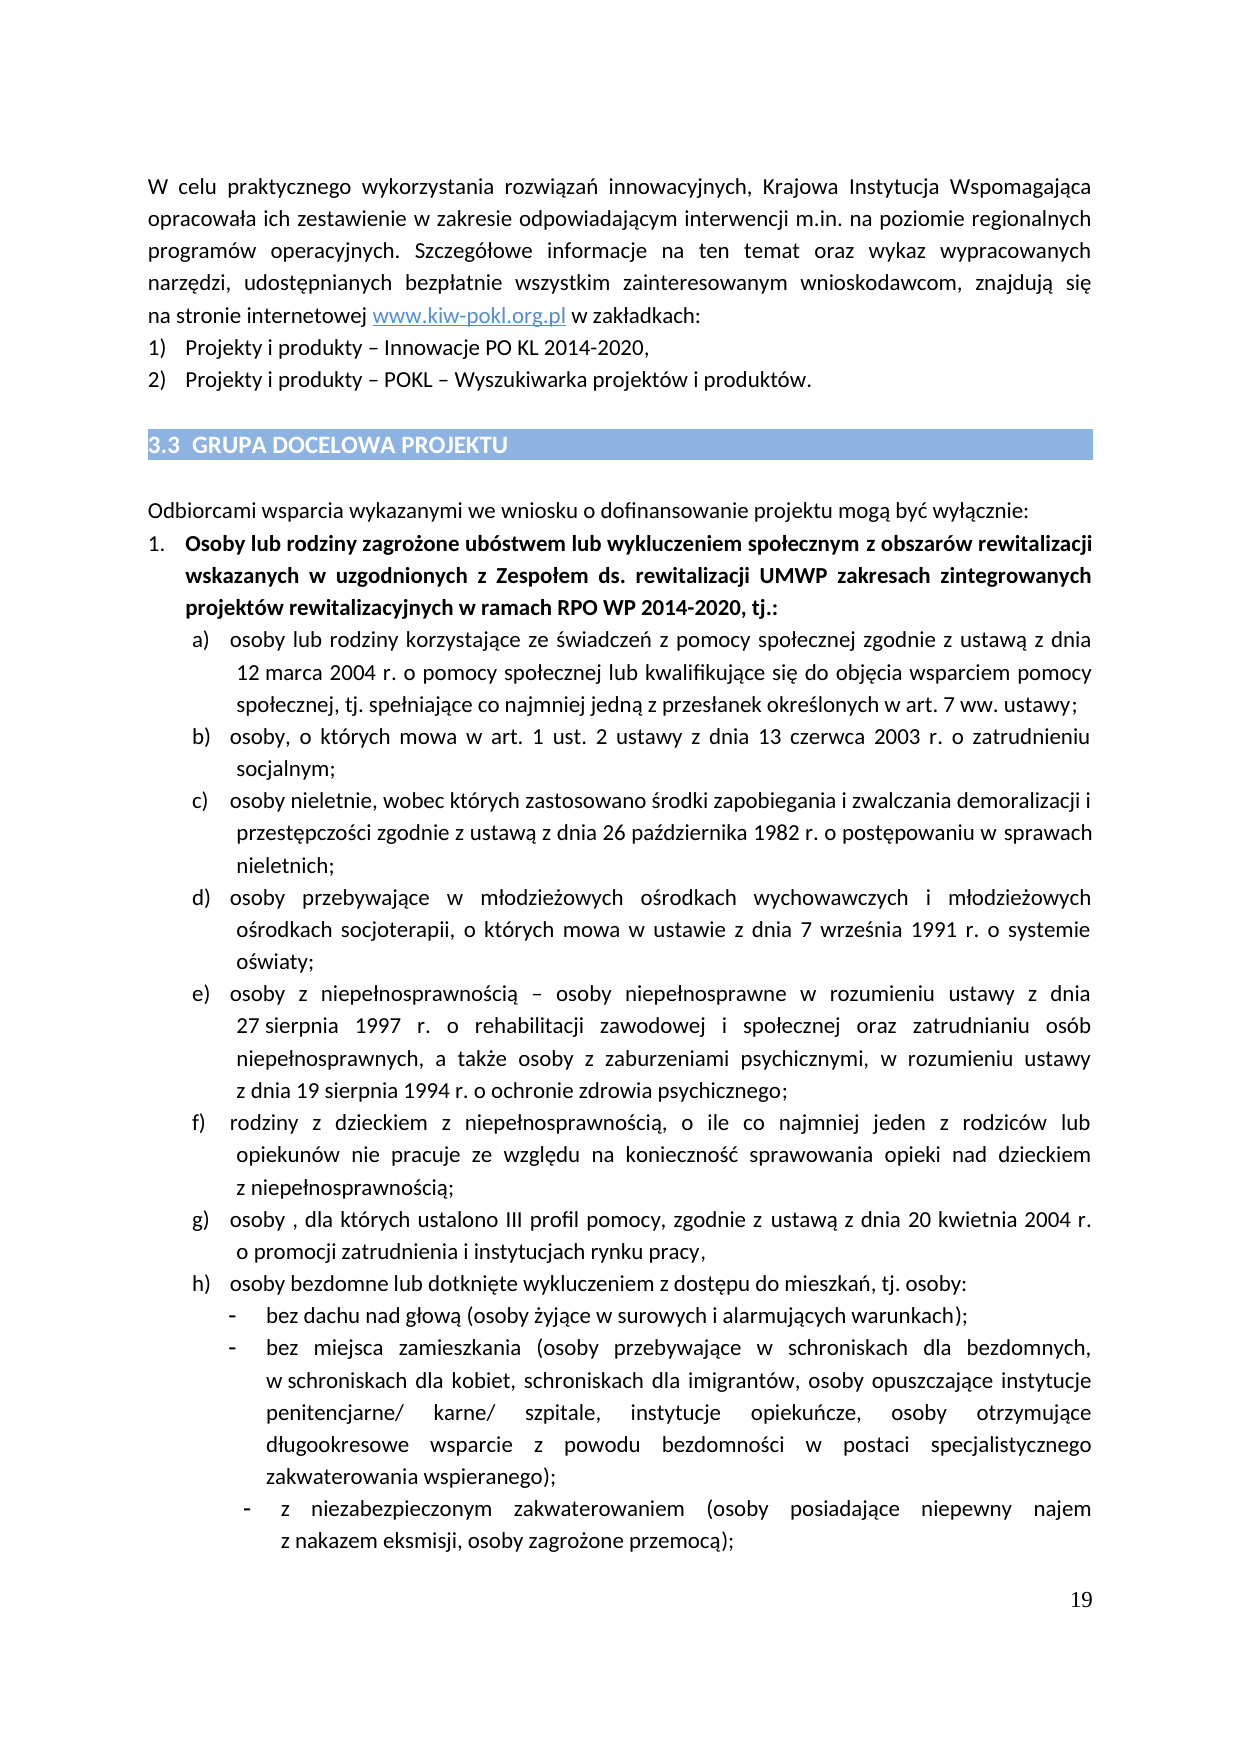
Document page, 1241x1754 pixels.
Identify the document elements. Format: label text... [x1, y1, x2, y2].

list osoby, o których mowa w art. 1 ust. 2 ustawy z dnia 13 czerwca 2003 r. o zatrudnieniu socjalnym; [192, 722, 1093, 782]
list bez miejsca zamieszkania (osoby przebywające w schroniskach dla bezdomnych, w schroniskach dla kobiet, schroniskach dla imigrantów, osoby opuszczające instytucje penitencjarne/ karne/ szpitale, instytucje opiekuńcze, osoby otrzymujące długookresowe wsparcie z powodu bezdomności w postaci specjalistycznego zakwaterowania wspieranego); [228, 1333, 1093, 1490]
text W celu praktycznego wykorzystania rozwiązań innowacyjnych, Krajowa Instytucja Wspomagająca opracowała ich zestawienie w zakresie odpowiadającym interwencji m.in. na poziomie regionalnych programów operacyjnych. Szczegółowe informacje na ten temat oraz wykaz wypracowanych narzędzi, udostępnianych bezpłatnie wszystkim zainteresowanym wnioskodawcom, znajdują się na stronie internetowej www.kiw-pokl.org.pl w zakładkach: [148, 172, 1093, 329]
list osoby z niepełnosprawnością – osoby niepełnosprawne w rozumieniu ustawy z dnia 27 sierpnia 1997 r. o rehabilitacji zawodowej i społecznej oraz zatrudnianiu osób niepełnosprawnych, a także osoby z zaburzeniami psychicznymi, w rozumieniu ustawy z dnia 19 sierpnia 1994 r. o ochronie zdrowia psychicznego; [192, 979, 1093, 1104]
list osoby nieletnie, wobec których zastosowano środki zapobiegania i zwalczania demoralizacji i przestępczości zgodnie z ustawą z dnia 26 października 1982 r. o postępowaniu w sprawach nieletnich; [192, 786, 1093, 879]
list rodziny z dzieckiem z niepełnosprawnością, o ile co najmniej jeden z rodziców lub opiekunów nie pracuje ze względu na konieczność sprawowania opieki nad dzieckiem z niepełnosprawnością; [192, 1108, 1093, 1201]
list bez dachu nad głową (osoby żyjące w surowych i alarmujących warunkach); [228, 1301, 1093, 1329]
list osoby bezdomne lub dotknięte wykluczeniem z dostępu do mieszkań, tj. osoby: [192, 1269, 1093, 1297]
list osoby lub rodziny korzystające ze świadczeń z pomocy społecznej zgodnie z ustawą z dnia 12 marca 2004 r. o pomocy społecznej lub kwalifikujące się do objęcia wsparciem pomocy społecznej, tj. spełniające co najmniej jedną z przesłanek określonych w art. 7 ww. ustawy; [192, 625, 1093, 718]
list Osoby lub rodziny zagrożone ubóstwem lub wykluczeniem społecznym z obszarów rewitalizacji wskazanych w uzgodnionych z Zespołem ds. rewitalizacji UMWP zakresach zintegrowanych projektów rewitalizacyjnych w ramach RPO WP 2014-2020, tj.: [148, 529, 1093, 621]
list Projekty i produkty – Innowacje PO KL 2014-2020, [148, 333, 1093, 361]
list z niezabezpieczonym zakwaterowaniem (osoby posiadające niepewny najem z nakazem eksmisji, osoby zagrożone przemocą); [243, 1494, 1093, 1555]
text Odbiorcami wsparcia wykazanymi we wniosku o dofinansowanie projektu mogą być wyłącznie: [148, 497, 1093, 525]
list Projekty i produkty – POKL – Wyszukiwarka projektów i produktów. [148, 365, 1093, 393]
list osoby , dla których ustalono III profil pomocy, zgodnie z ustawą z dnia 20 kwietnia 2004 r. o promocji zatrudnienia i instytucjach rynku pracy, [192, 1205, 1093, 1265]
list GRUPA DOCELOWA PROJEKTU [148, 429, 1093, 460]
list osoby przebywające w młodzieżowych ośrodkach wychowawczych i młodzieżowych ośrodkach socjoterapii, o których mowa w ustawie z dnia 7 września 1991 r. o systemie oświaty; [192, 883, 1093, 975]
